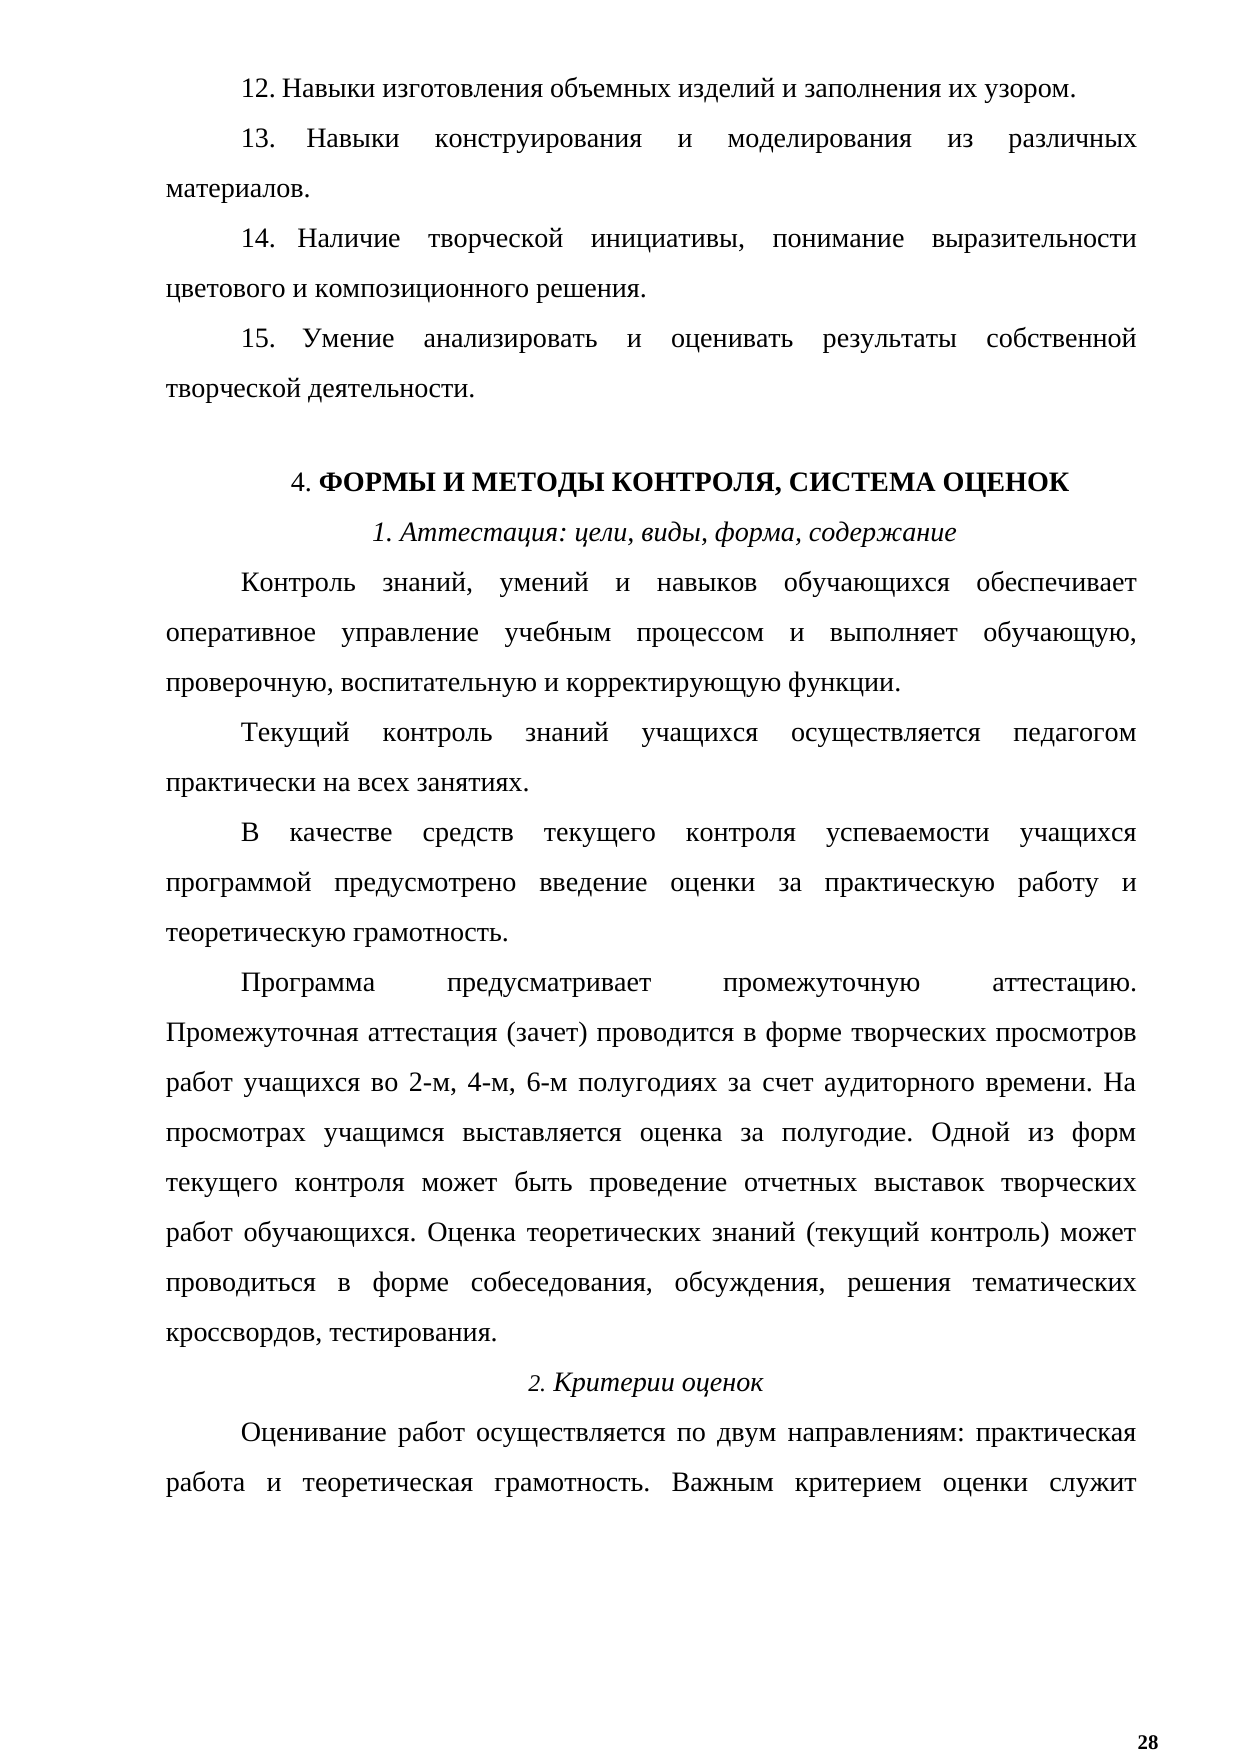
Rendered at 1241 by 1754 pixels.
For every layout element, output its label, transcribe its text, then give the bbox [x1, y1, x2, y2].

text 1. Аттестация: цели, виды, форма, содержание [372, 501, 1140, 551]
text В качестве средств текущего контроля успеваемости учащихся программой предусмотрено введение оценки за практическую работу и теоретическую грамотность. [166, 801, 1138, 951]
list Навыки изготовления объемных изделий и заполнения их узором. [166, 57, 1140, 107]
list Навыки конструирования и моделирования из различных материалов. [166, 107, 1138, 207]
text 2. Критерии оценок [528, 1351, 1140, 1401]
text Контроль знаний, умений и навыков обучающихся обеспечивает оперативное управление учебным процессом и выполняет обучающую, проверочную, воспитательную и корректирующую функции. [166, 551, 1138, 701]
text Программа предусматривает промежуточную аттестацию. Промежуточная аттестация (зачет) проводится в форме творческих просмотров работ учащихся во 2-м, 4-м, 6-м полугодиях за счет аудиторного времени. На просмотрах учащимся выставляется оценка за полугодие. Одной из форм текущего контроля может быть проведение отчетных выставок творческих работ обучающихся. Оценка теоретических знаний (текущий контроль) может проводиться в форме собеседования, обсуждения, решения тематических кроссвордов, тестирования. [166, 951, 1138, 1351]
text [166, 1401, 1138, 1501]
list Наличие творческой инициативы, понимание выразительности цветового и композиционного решения. [166, 207, 1138, 307]
text 4. ФОРМЫ И МЕТОДЫ КОНТРОЛЯ, СИСТЕМА ОЦЕНОК [291, 451, 1140, 501]
list Умение анализировать и оценивать результаты собственной творческой деятельности. [166, 307, 1138, 407]
text Текущий контроль знаний учащихся осуществляется педагогом практически на всех занятиях. [166, 701, 1138, 801]
